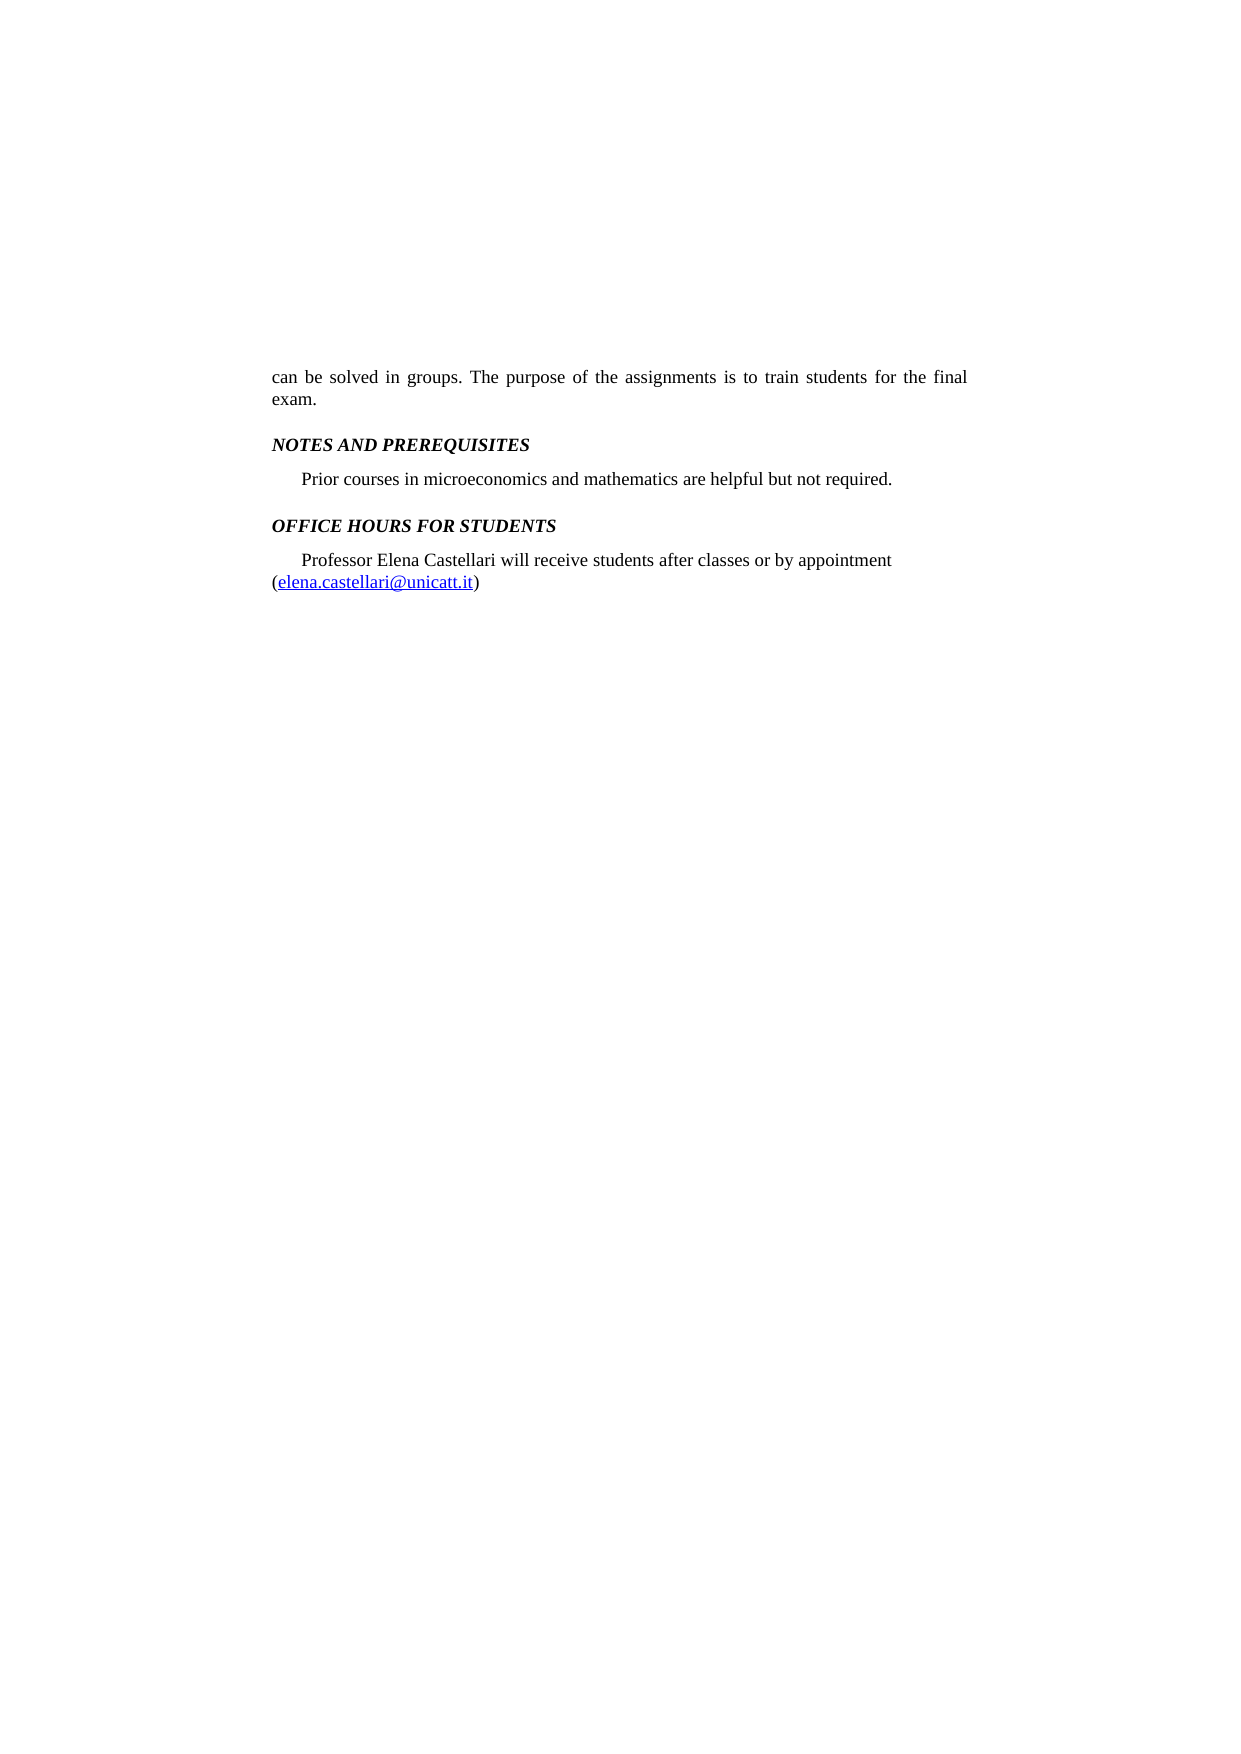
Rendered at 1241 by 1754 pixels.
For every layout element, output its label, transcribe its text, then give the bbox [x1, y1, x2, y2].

text NOTES AND PREREQUISITES [272, 434, 968, 456]
text OFFICE HOURS FOR STUDENTS [272, 515, 968, 536]
text Prior courses in microeconomics and mathematics are helpful but not required. [272, 468, 968, 490]
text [272, 366, 968, 409]
text Professor Elena Castellari will receive students after classes or by appointment (elena.castellari@unicatt.it) [272, 549, 968, 592]
